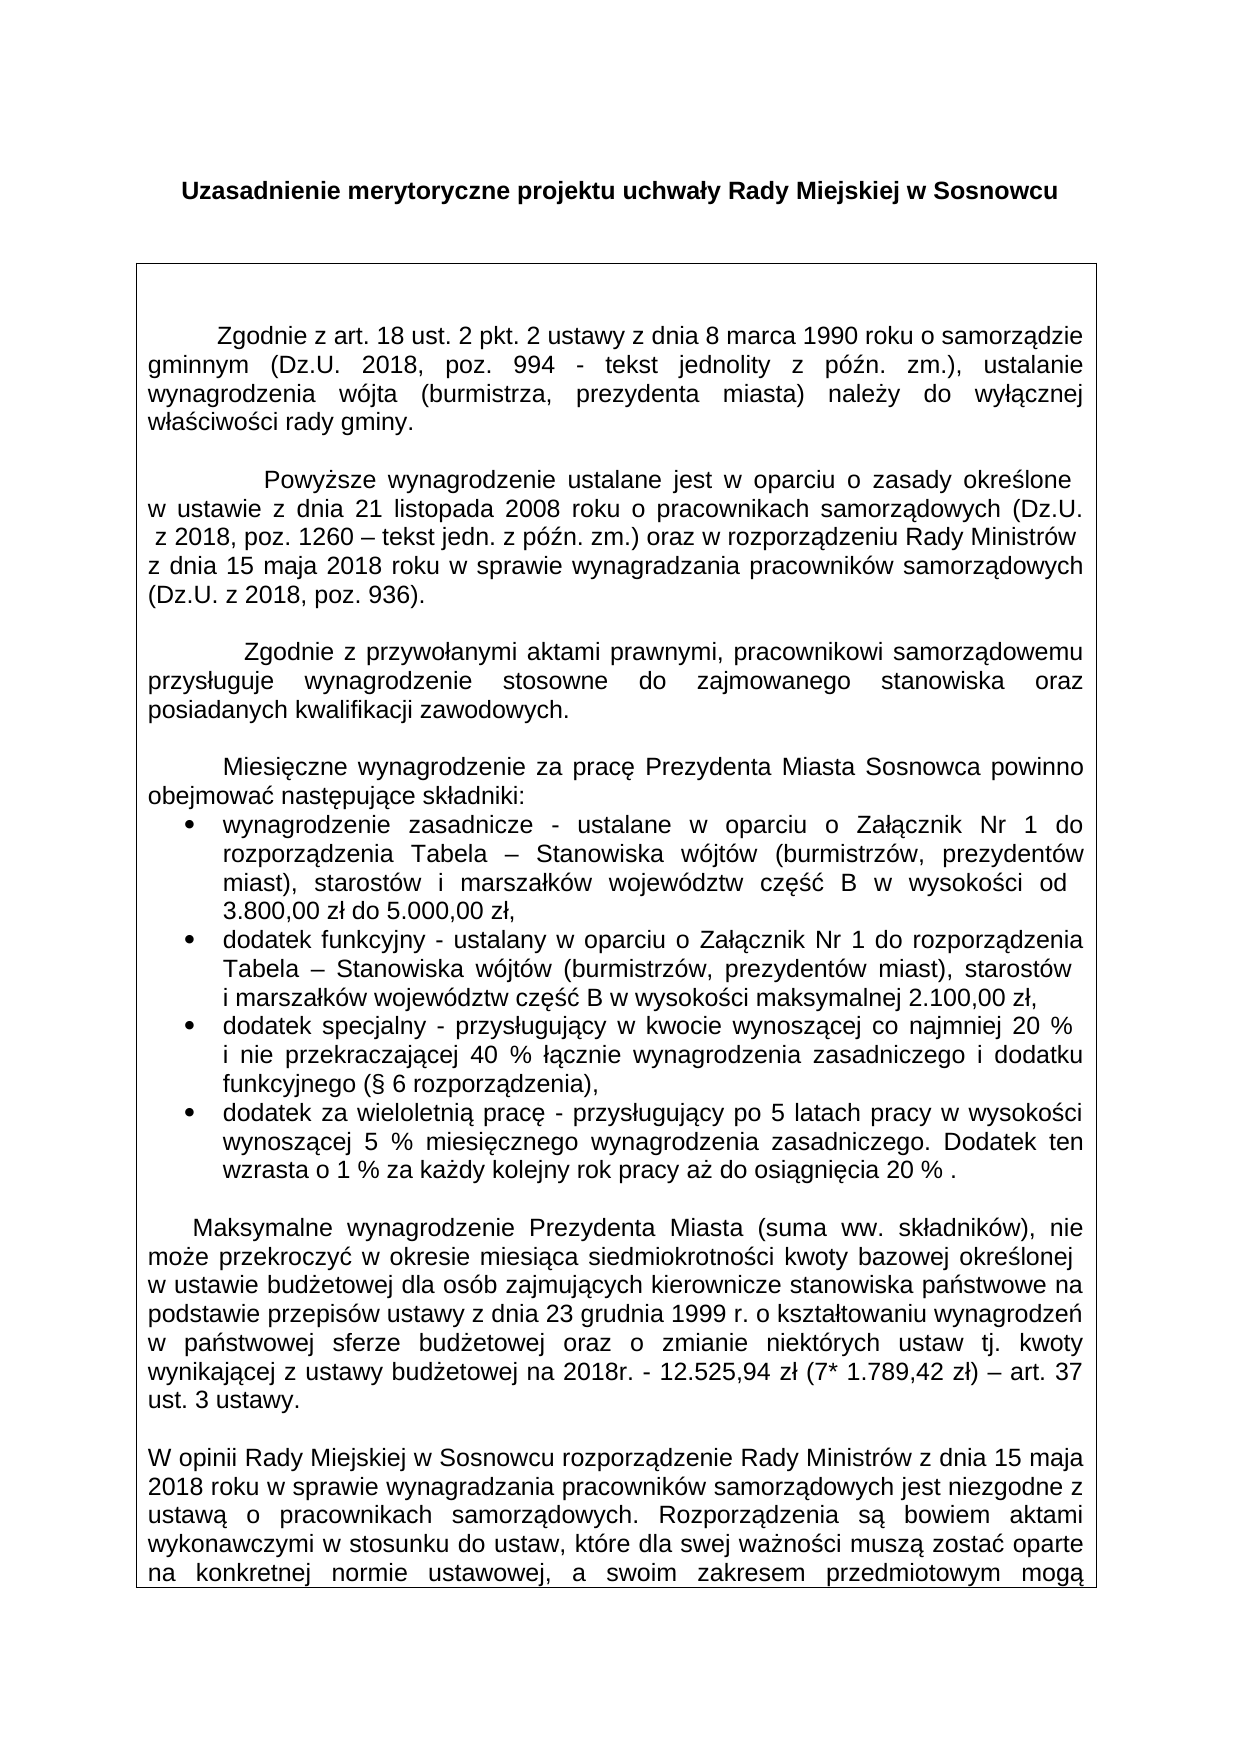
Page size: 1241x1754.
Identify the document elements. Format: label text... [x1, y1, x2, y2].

text Uzasadnienie merytoryczne projektu uchwały Rady Miejskiej w Sosnowcu [148, 176, 1093, 205]
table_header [137, 264, 1096, 1587]
